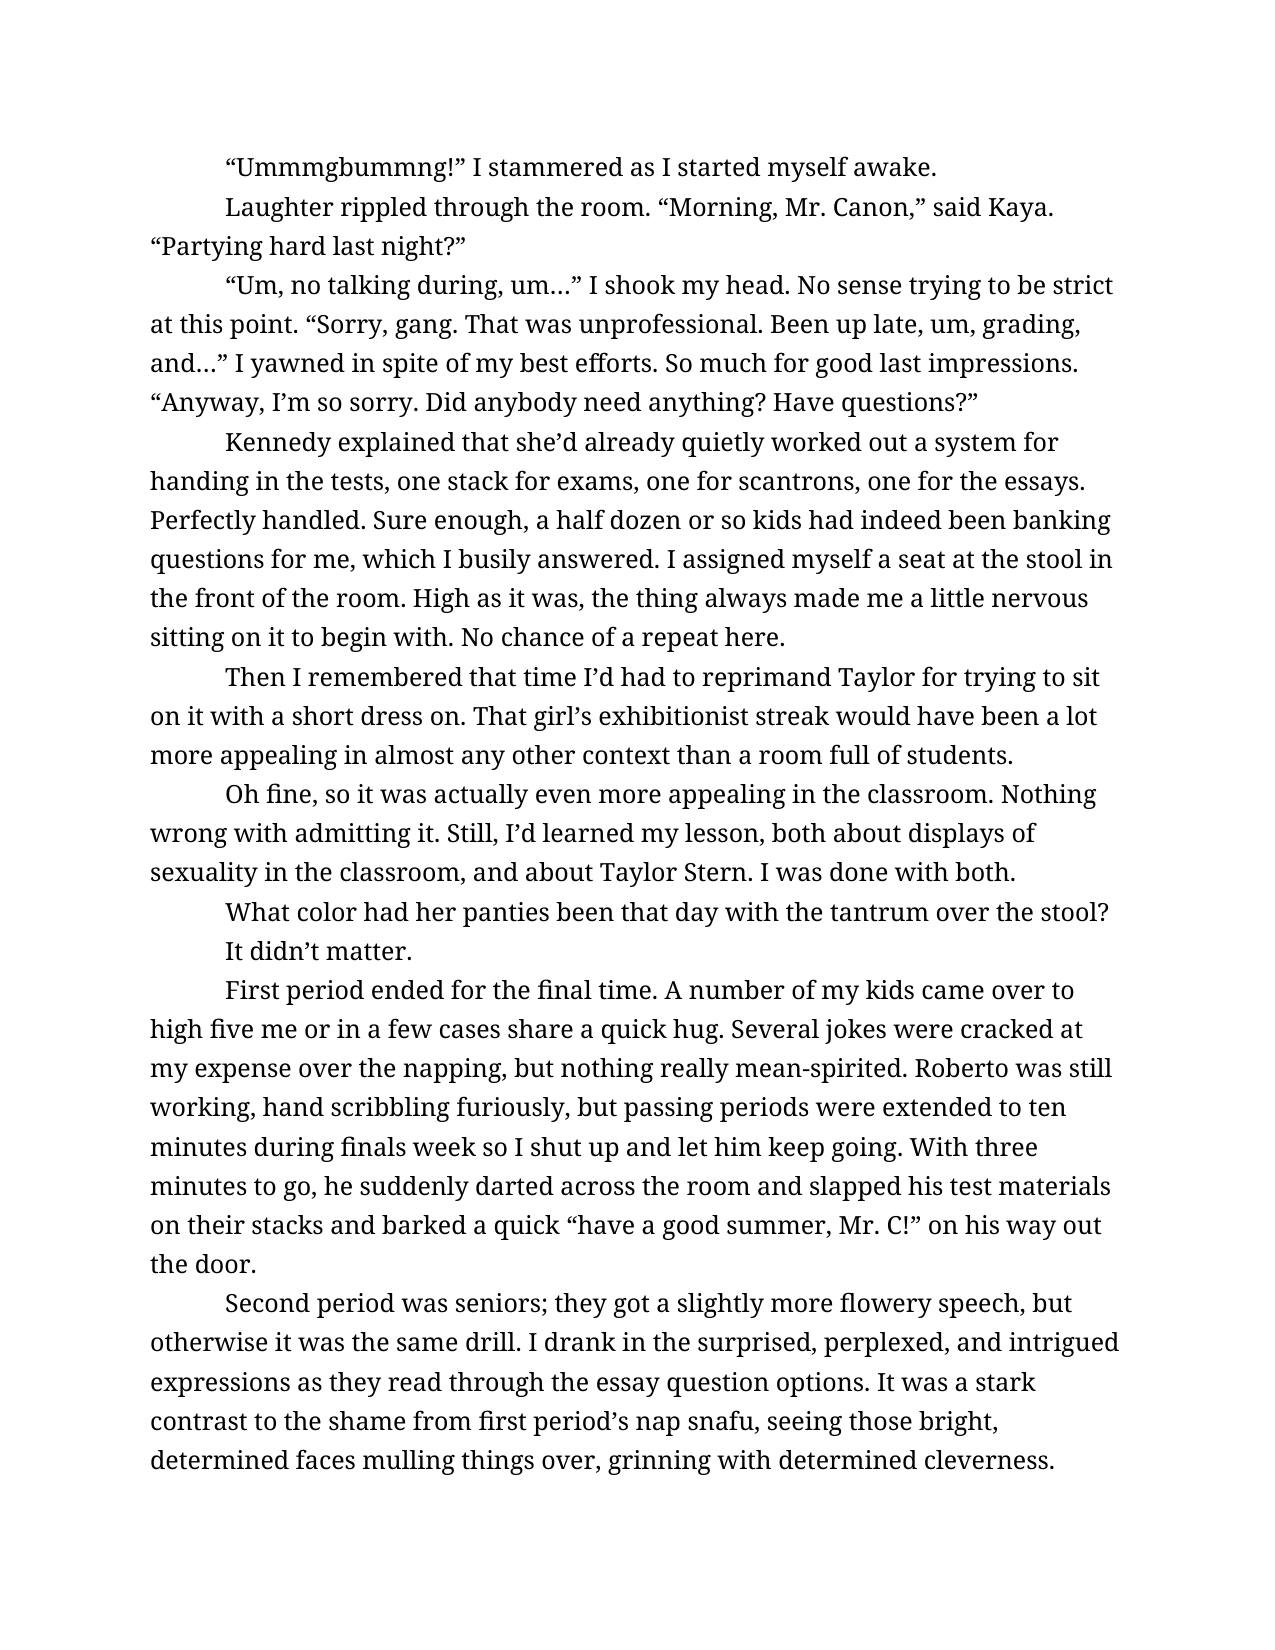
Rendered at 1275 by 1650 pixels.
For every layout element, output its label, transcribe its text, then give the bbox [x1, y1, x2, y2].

text Oh fine, so it was actually even more appealing in the classroom. Nothing wrong with admitting it. Still, I’d learned my lesson, both about displays of sexuality in the classroom, and about Taylor Stern. I was done with both. [150, 777, 1125, 889]
text “Um, no talking during, um…” I shook my head. No sense trying to be strict at this point. “Sorry, gang. That was unprofessional. Been up late, um, grading, and…” I yawned in spite of my best efforts. So much for good last impressions. “Anyway, I’m so sorry. Did anybody need anything? Have questions?” [150, 267, 1125, 419]
text Kennedy explained that she’d already quietly worked out a system for handing in the tests, one stack for exams, one for scantrons, one for the essays. Perfectly handled. Sure enough, a half dozen or so kids had indeed been banking questions for me, which I busily answered. I assigned myself a seat at the stool in the front of the room. High as it was, the thing always made me a little nervous sitting on it to begin with. No chance of a repeat here. [150, 424, 1125, 654]
text It didn’t matter. [150, 933, 1125, 967]
text “Ummmgbummng!” I stammered as I started myself awake. [150, 150, 1125, 184]
text Then I remembered that time I’d had to reprimand Taylor for trying to sit on it with a short dress on. That girl’s exhibitionist streak would have been a lot more appealing in almost any other context than a room full of students. [150, 659, 1125, 772]
text First period ended for the final time. A number of my kids came over to high five me or in a few cases share a quick hug. Several jokes were cracked at my expense over the napping, but nothing really mean-spirited. Roberto was still working, hand scribbling furiously, but passing periods were extended to ten minutes during finals week so I shut up and let him keep going. With three minutes to go, he suddenly darted across the room and slapped his test materials on their stacks and barked a quick “have a good summer, Mr. C!” on his way out the door. [150, 972, 1125, 1281]
text Laughter rippled through the room. “Morning, Mr. Canon,” said Kaya. “Partying hard last night?” [150, 189, 1125, 262]
text Second period was seniors; they got a slightly more flowery speech, but otherwise it was the same drill. I drank in the surprised, perplexed, and intrigued expressions as they read through the essay question options. It was a stark contrast to the shame from first period’s nap snafu, seeing those bright, determined faces mulling things over, grinning with determined cleverness. [150, 1286, 1125, 1477]
text What color had her panties been that day with the tantrum over the stool? [150, 894, 1125, 928]
